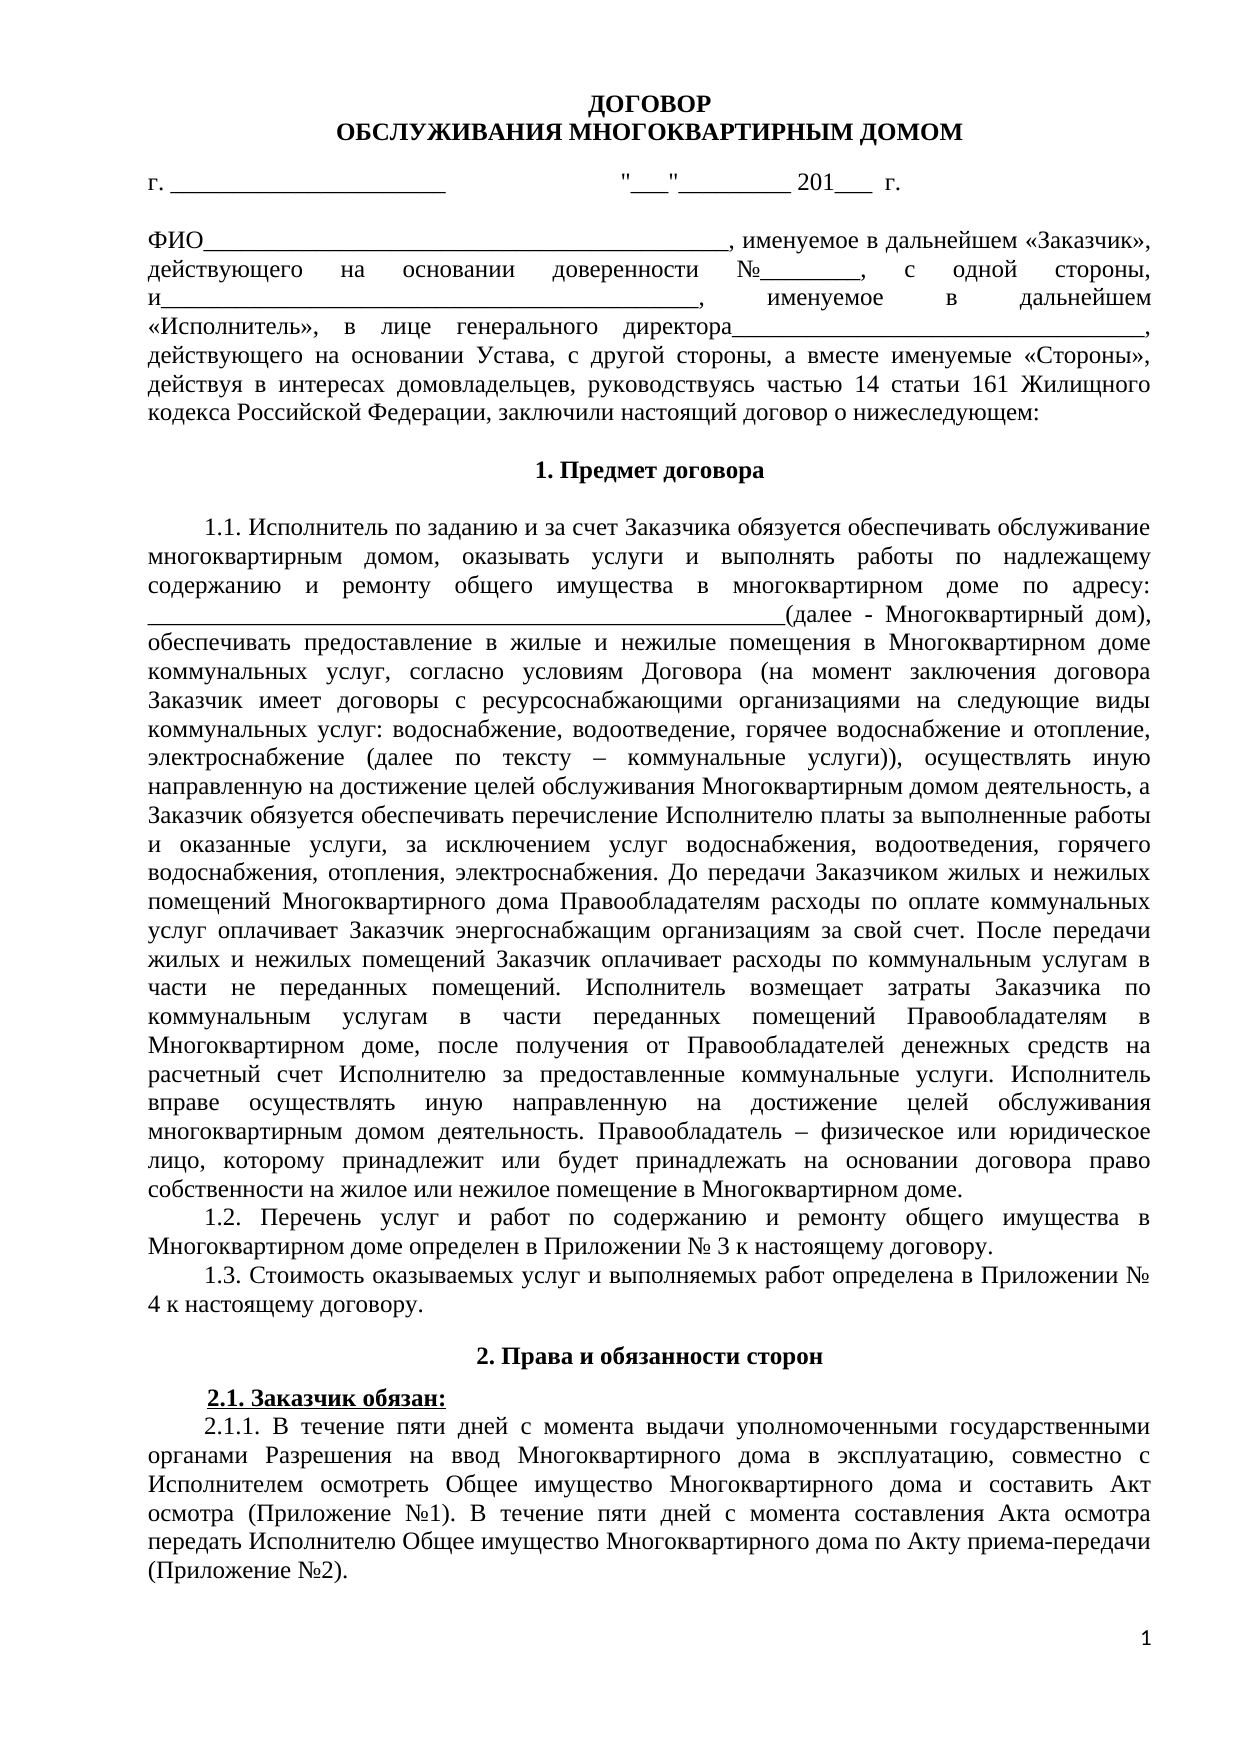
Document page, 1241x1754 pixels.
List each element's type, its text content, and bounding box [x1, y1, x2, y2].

text г. ______________________ "___"_________ 201___ г. [148, 167, 1152, 196]
text 2. Права и обязанности сторон [148, 1341, 1152, 1370]
text 1.2. Перечень услуг и работ по содержанию и ремонту общего имущества в Многоквартирном доме определен в Приложении № 3 к настоящему договору. [148, 1202, 1152, 1260]
text 1.1. Исполнитель по заданию и за счет Заказчика обязуется обеспечивать обслуживание многоквартирным домом, оказывать услуги и выполнять работы по надлежащему содержанию и ремонту общего имущества в многоквартирном доме по адресу: ___________________________________________________(далее - Многоквартирный дом), обеспечивать предоставление в жилые и нежилые помещения в Многоквартирном доме коммунальных услуг, согласно условиям Договора (на момент заключения договора Заказчик имеет договоры с ресурсоснабжающими организациями на следующие виды коммунальных услуг: водоснабжение, водоотведение, горячее водоснабжение и отопление, электроснабжение (далее по тексту – коммунальные услуги)), осуществлять иную направленную на достижение целей обслуживания Многоквартирным домом деятельность, а Заказчик обязуется обеспечивать перечисление Исполнителю платы за выполненные работы и оказанные услуги, за исключением услуг водоснабжения, водоотведения, горячего водоснабжения, отопления, электроснабжения. До передачи Заказчиком жилых и нежилых помещений Многоквартирного дома Правообладателям расходы по оплате коммунальных услуг оплачивает Заказчик энергоснабжащим организациям за свой счет. После передачи жилых и нежилых помещений Заказчик оплачивает расходы по коммунальным услугам в части не переданных помещений. Исполнитель возмещает затраты Заказчика по коммунальным услугам в части переданных помещений Правообладателям в Многоквартирном доме, после получения от Правообладателей денежных средств на расчетный счет Исполнителю за предоставленные коммунальные услуги. Исполнитель вправе осуществлять иную направленную на достижение целей обслуживания многоквартирным домом деятельность. Правообладатель – физическое или юридическое лицо, которому принадлежит или будет принадлежать на основании договора право собственности на жилое или нежилое помещение в Многоквартирном доме. [148, 512, 1152, 1202]
text ДОГОВОР [148, 89, 1152, 117]
text ОБСЛУЖИВАНИЯ МНОГОКВАРТИРНЫМ ДОМОМ [148, 117, 1152, 146]
text ФИО__________________________________________, именуемое в дальнейшем «Заказчик», действующего на основании доверенности №________, с одной стороны, и___________________________________________, именуемое в дальнейшем «Исполнитель», в лице генерального директора_________________________________, действующего на основании Устава, с другой стороны, а вместе именуемые «Стороны», действуя в интересах домовладельцев, руководствуясь частью 14 статьи 161 Жилищного кодекса Российской Федерации, заключили настоящий договор о нижеследующем: [148, 225, 1152, 426]
text 2.1.1. В течение пяти дней с момента выдачи уполномоченными государственными органами Разрешения на ввод Многоквартирного дома в эксплуатацию, совместно с Исполнителем осмотреть Общее имущество Многоквартирного дома и составить Акт осмотра (Приложение №1). В течение пяти дней с момента составления Акта осмотра передать Исполнителю Общее имущество Многоквартирного дома по Акту приема-передачи (Приложение №2). [148, 1411, 1152, 1584]
text 1. Предмет договора [148, 455, 1152, 484]
text 2.1. Заказчик обязан: [148, 1383, 1149, 1411]
text 1.3. Стоимость оказываемых услуг и выполняемых работ определена в Приложении № 4 к настоящему договору. [148, 1260, 1152, 1317]
